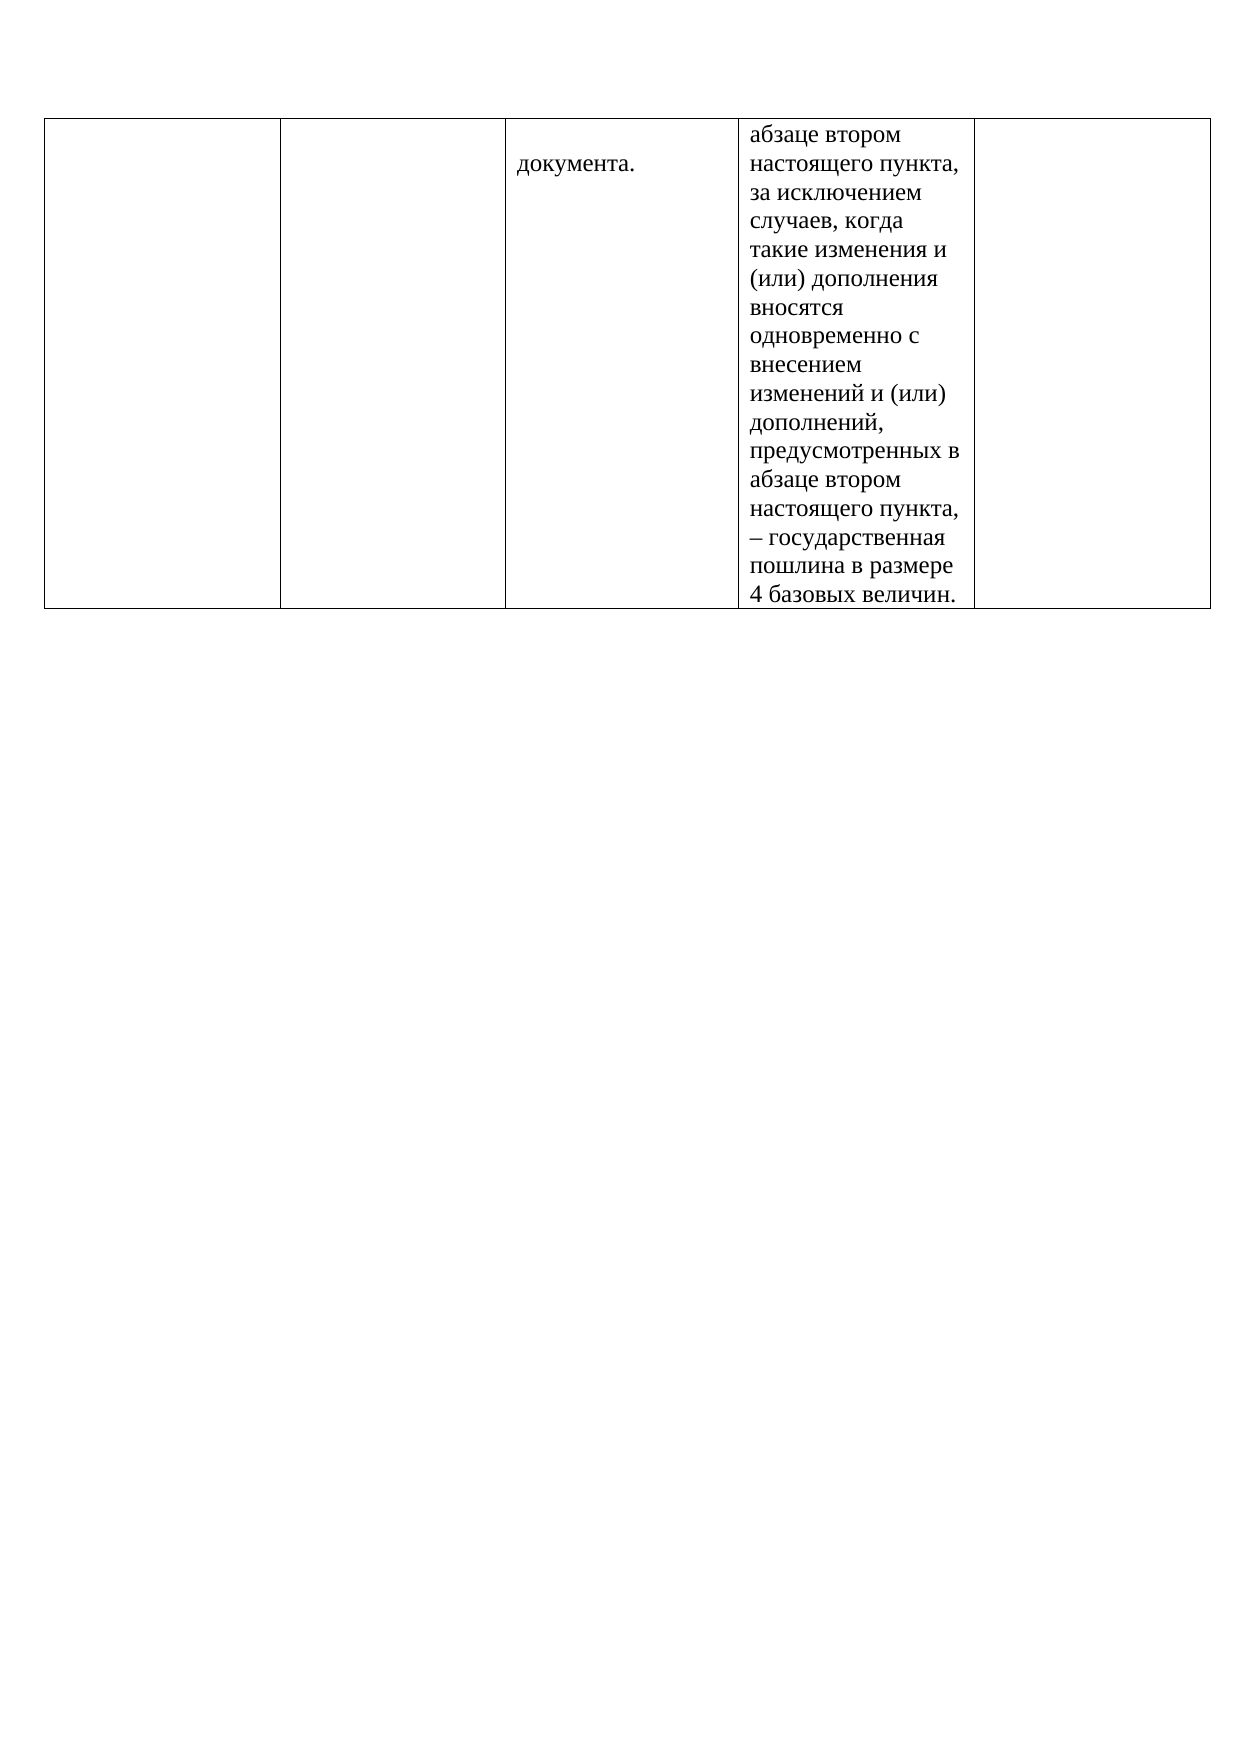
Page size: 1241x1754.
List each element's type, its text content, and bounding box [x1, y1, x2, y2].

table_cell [281, 119, 505, 608]
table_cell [975, 119, 1210, 608]
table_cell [45, 119, 280, 608]
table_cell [739, 119, 974, 608]
